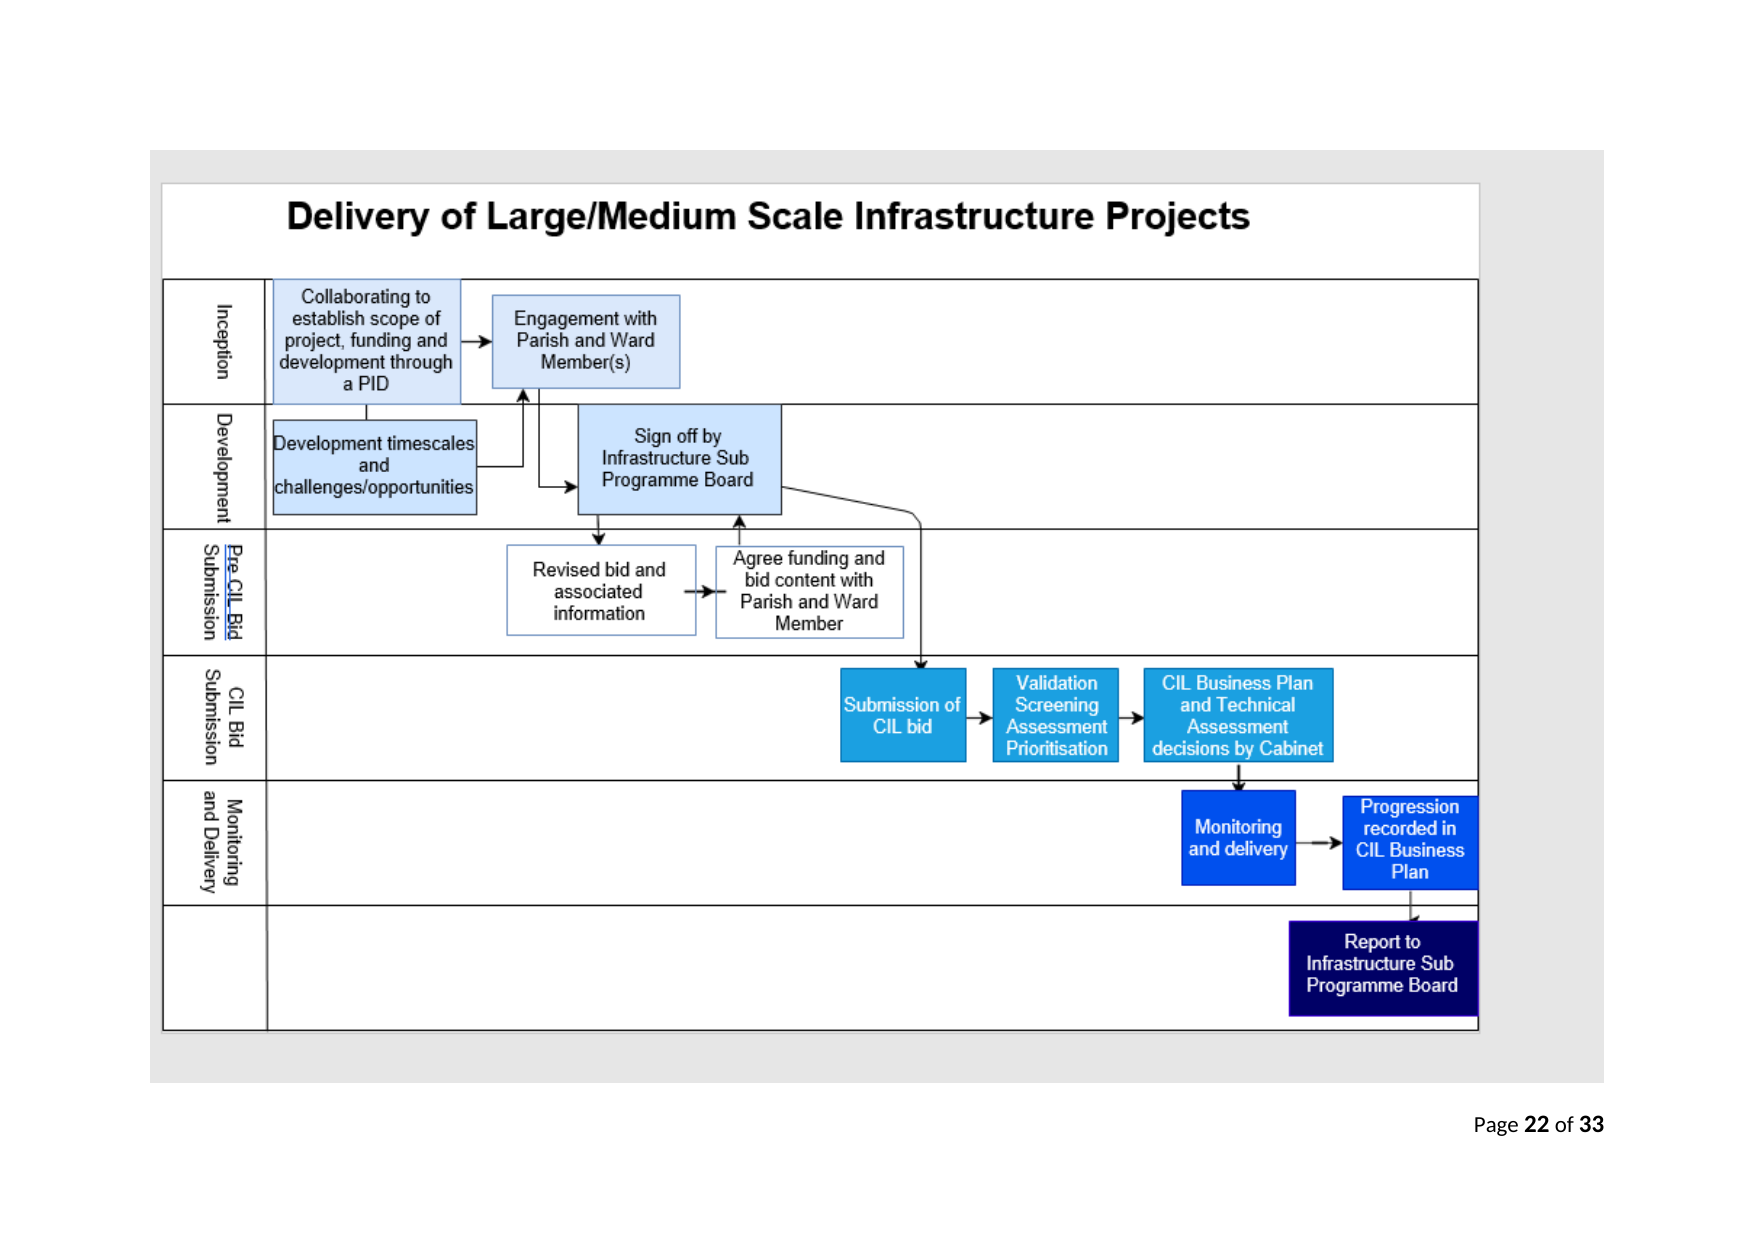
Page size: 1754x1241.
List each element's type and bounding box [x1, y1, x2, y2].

picture [150, 150, 1604, 1083]
